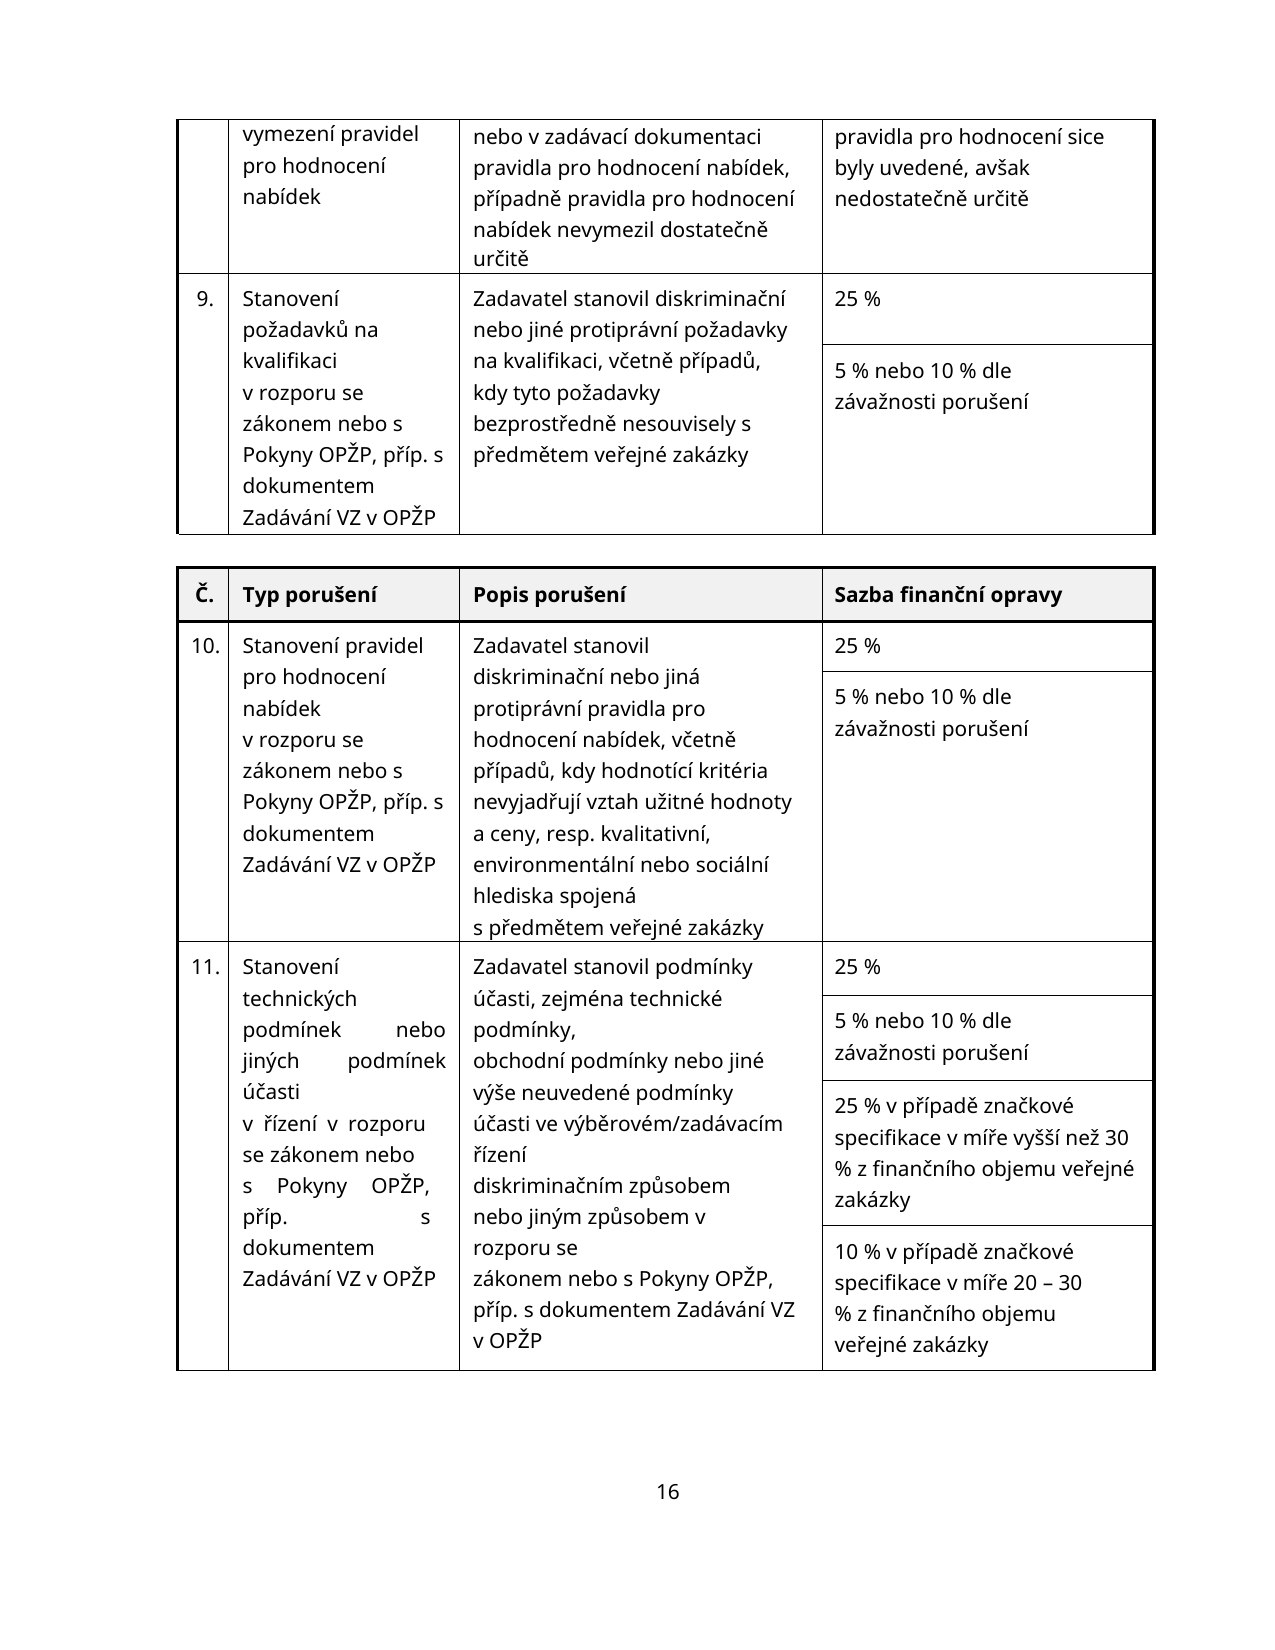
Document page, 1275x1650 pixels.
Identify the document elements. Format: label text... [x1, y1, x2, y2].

table_cell Stanovení pravidel pro hodnocení nabídek v rozporu se zákonem nebo s Pokyny OPŽP, příp. s dokumentem Zadávání VZ v OPŽP [229, 623, 459, 941]
table_header Č. [179, 569, 228, 620]
table_cell 5 % nebo 10 % dle závažnosti porušení [823, 672, 1152, 941]
table_cell 25 % [823, 623, 1152, 671]
table_cell Zadavatel stanovil diskriminační nebo jiné protiprávní požadavky na kvalifikaci, včetně případů, kdy tyto požadavky bezprostředně nesouvisely s předmětem veřejné zakázky [460, 274, 822, 534]
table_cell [823, 120, 1152, 272]
table_cell 9. [179, 274, 228, 534]
table_cell Zadavatel stanovil podmínky účasti, zejména technické podmínky, obchodní podmínky nebo jiné výše neuvedené podmínky účasti ve výběrovém/zadávacím řízení diskriminačním způsobem nebo jiným způsobem v rozporu se zákonem nebo s Pokyny OPŽP, příp. s dokumentem Zadávání VZ v OPŽP [460, 942, 822, 1370]
table_cell Zadavatel stanovil diskriminační nebo jiná protiprávní pravidla pro hodnocení nabídek, včetně případů, kdy hodnotící kritéria nevyjadřují vztah užitné hodnoty a ceny, resp. kvalitativní, environmentální nebo sociální hlediska spojená s předmětem veřejné zakázky [460, 623, 822, 941]
table_cell 5 % nebo 10 % dle závažnosti porušení [823, 996, 1152, 1079]
table_header Sazba finanční opravy [823, 569, 1152, 620]
table_cell 25 % v případě značkové specifikace v míře vyšší než 30 % z finančního objemu veřejné zakázky [823, 1081, 1152, 1225]
table_cell 25 % [823, 274, 1152, 344]
table_cell 10. [179, 623, 228, 941]
table_cell 25 % [823, 942, 1152, 995]
table_header Popis porušení [460, 569, 822, 620]
table_header Typ porušení [229, 569, 459, 620]
table_cell 10 % v případě značkové specifikace v míře 20 – 30 % z finančního objemu veřejné zakázky [823, 1226, 1152, 1370]
table_cell 5 % nebo 10 % dle závažnosti porušení [823, 345, 1152, 534]
table_cell 11. [179, 942, 228, 1370]
table_cell Stanovení požadavků na kvalifikaci v rozporu se zákonem nebo s Pokyny OPŽP, příp. s dokumentem Zadávání VZ v OPŽP [229, 274, 459, 534]
table_cell Stanovení technických podmínek nebo jiných podmínek účasti v řízení v rozporu se zákonem nebo s Pokyny OPŽP, příp. s dokumentem Zadávání VZ v OPŽP [229, 942, 459, 1370]
